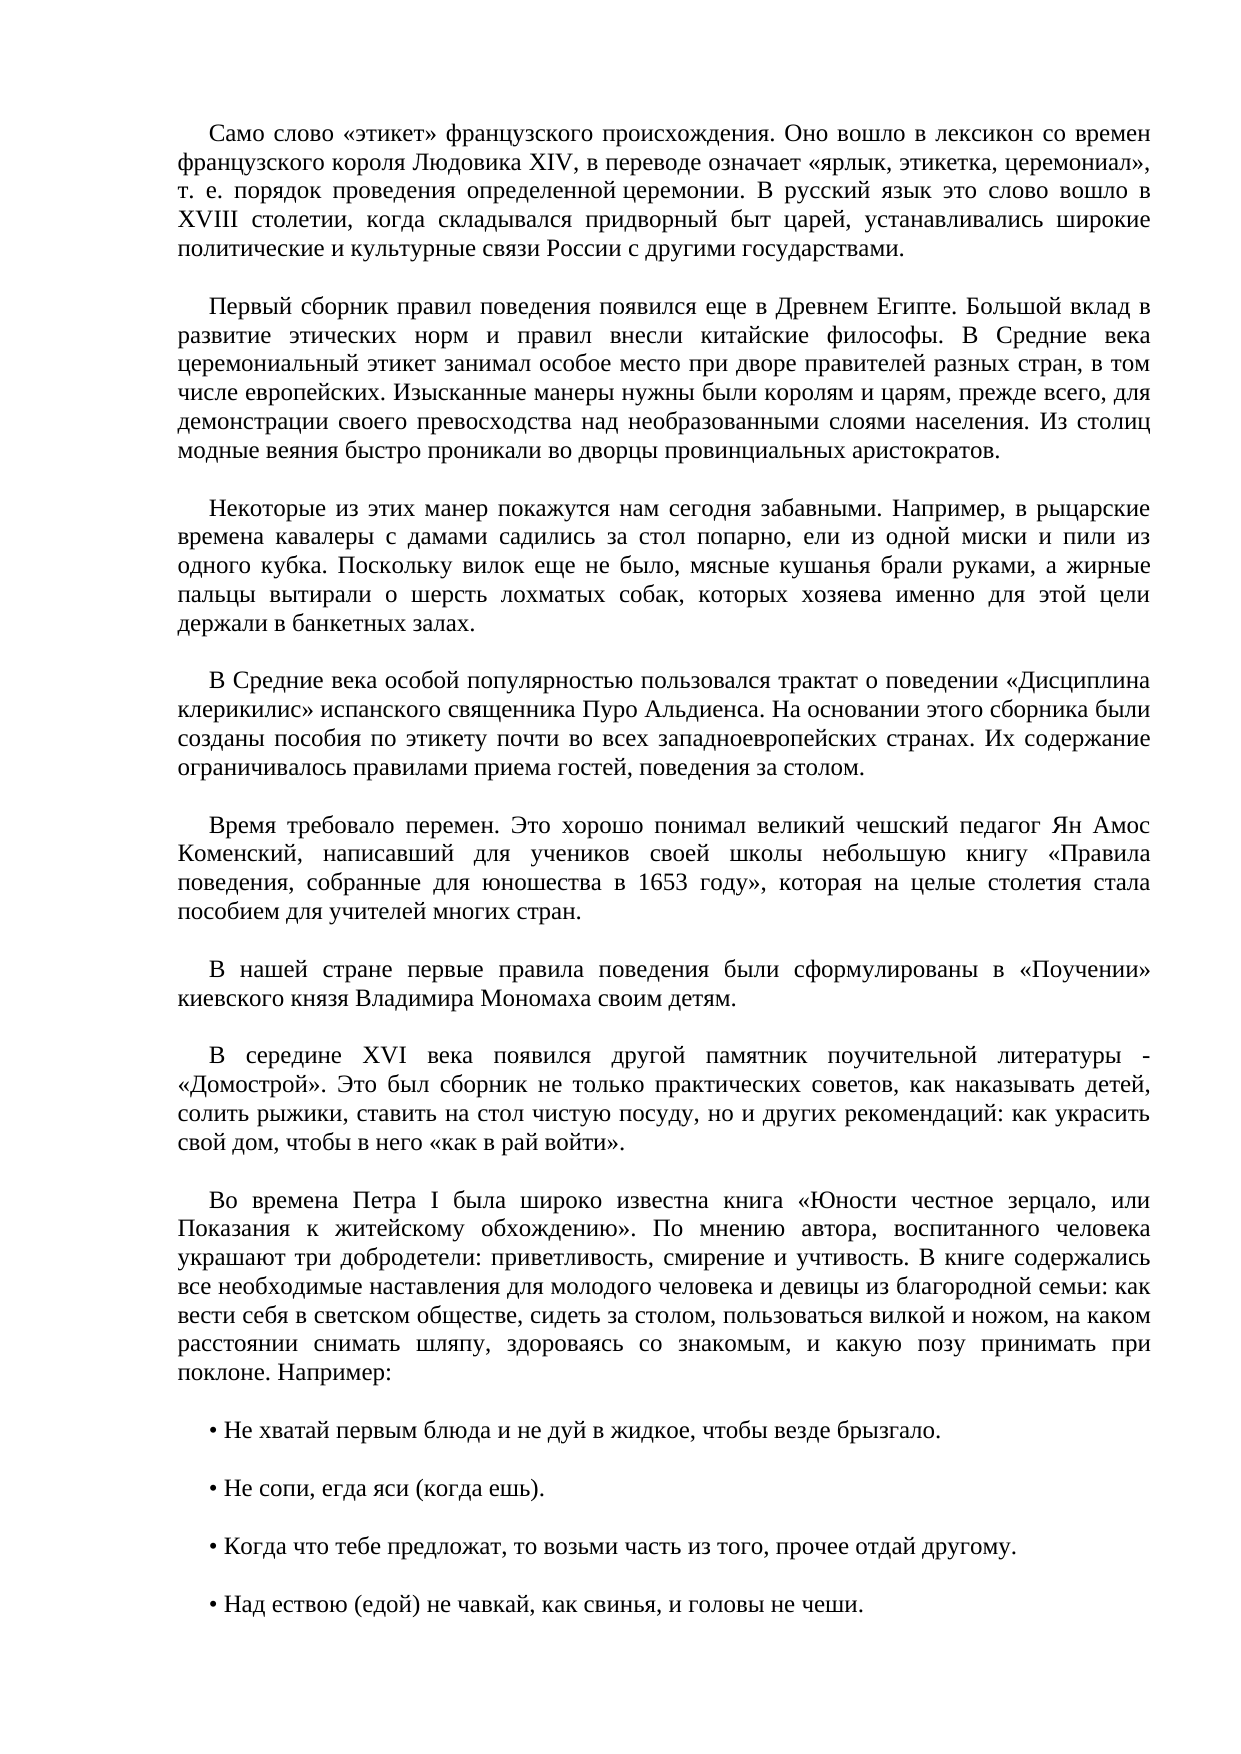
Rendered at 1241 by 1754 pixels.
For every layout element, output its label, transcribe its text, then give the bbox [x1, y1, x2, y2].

text Во времена Петра I была широко известна книга «Юности честное зерцало, или Показания к житейскому обхождению». По мнению автора, воспитанного человека украшают три добродетели: приветливость, смирение и учтивость. В книге содержались все необходимые наставления для молодого человека и девицы из благородной семьи: как вести себя в светском обществе, сидеть за столом, пользоваться вилкой и ножом, на каком расстоянии снимать шляпу, здороваясь со знакомым, и какую позу принимать при поклоне. Например: [177, 1185, 1152, 1386]
text Первый сборник правил поведения появился еще в Древнем Египте. Большой вклад в развитие этических норм и правил внесли китайские философы. В Средние века церемониальный этикет занимал особое место при дворе правителей разных стран, в том числе европейских. Изысканные манеры нужны были королям и царям, прежде всего, для демонстрации своего превосходства над необразованными слоями населения. Из столиц модные веяния быстро проникали во дворцы провинциальных аристократов. [177, 291, 1152, 463]
text В середине XVI века появился другой памятник поучительной литературы - «Домострой». Это был сборник не только практических советов, как наказывать детей, солить рыжики, ставить на стол чистую посуду, но и других рекомендаций: как украсить свой дом, чтобы в него «как в рай войти». [177, 1041, 1152, 1156]
text • Не хватай первым блюда и не дуй в жидкое, чтобы везде брызгало. [177, 1415, 1152, 1444]
text В Средние века особой популярностью пользовался трактат о поведении «Дисциплина клерикилис» испанского священника Пуро Альдиенса. На основании этого сборника были созданы пособия по этикету почти во всех западноевропейских странах. Их содержание ограничивалось правилами приема гостей, поведения за столом. [177, 666, 1152, 781]
text • Когда что тебе предложат, то возьми часть из того, прочее отдай другому. [177, 1531, 1152, 1560]
text • Над ествою (едой) не чавкай, как свинья, и головы не чеши. [177, 1589, 1152, 1618]
text • Не сопи, егда яси (когда ешь). [177, 1473, 1152, 1502]
text Некоторые из этих манер покажутся нам сегодня забавными. Например, в рыцарские времена кавалеры с дамами садились за стол попарно, ели из одной миски и пили из одного кубка. Поскольку вилок еще не было, мясные кушанья брали руками, а жирные пальцы вытирали о шерсть лохматых собак, которых хозяева именно для этой цели держали в банкетных залах. [177, 493, 1152, 636]
text Время требовало перемен. Это хорошо понимал великий чешский педагог Ян Амос Коменский, написавший для учеников своей школы небольшую книгу «Правила поведения, собранные для юношества в 1653 году», которая на целые столетия стала пособием для учителей многих стран. [177, 810, 1152, 925]
text В нашей стране первые правила поведения были сформулированы в «Поучении» киевского князя Владимира Мономаха своим детям. [177, 954, 1152, 1011]
text Само слово «этикет» французского происхождения. Оно вошло в лексикон со времен французского короля Людовика XIV, в переводе означает «ярлык, этикетка, церемониал», т. е. порядок проведения определенной церемонии. В русский язык это слово вошло в XVIII столетии, когда складывался придворный быт царей, устанавливались широкие политические и культурные связи России с другими государствами. [177, 118, 1152, 262]
